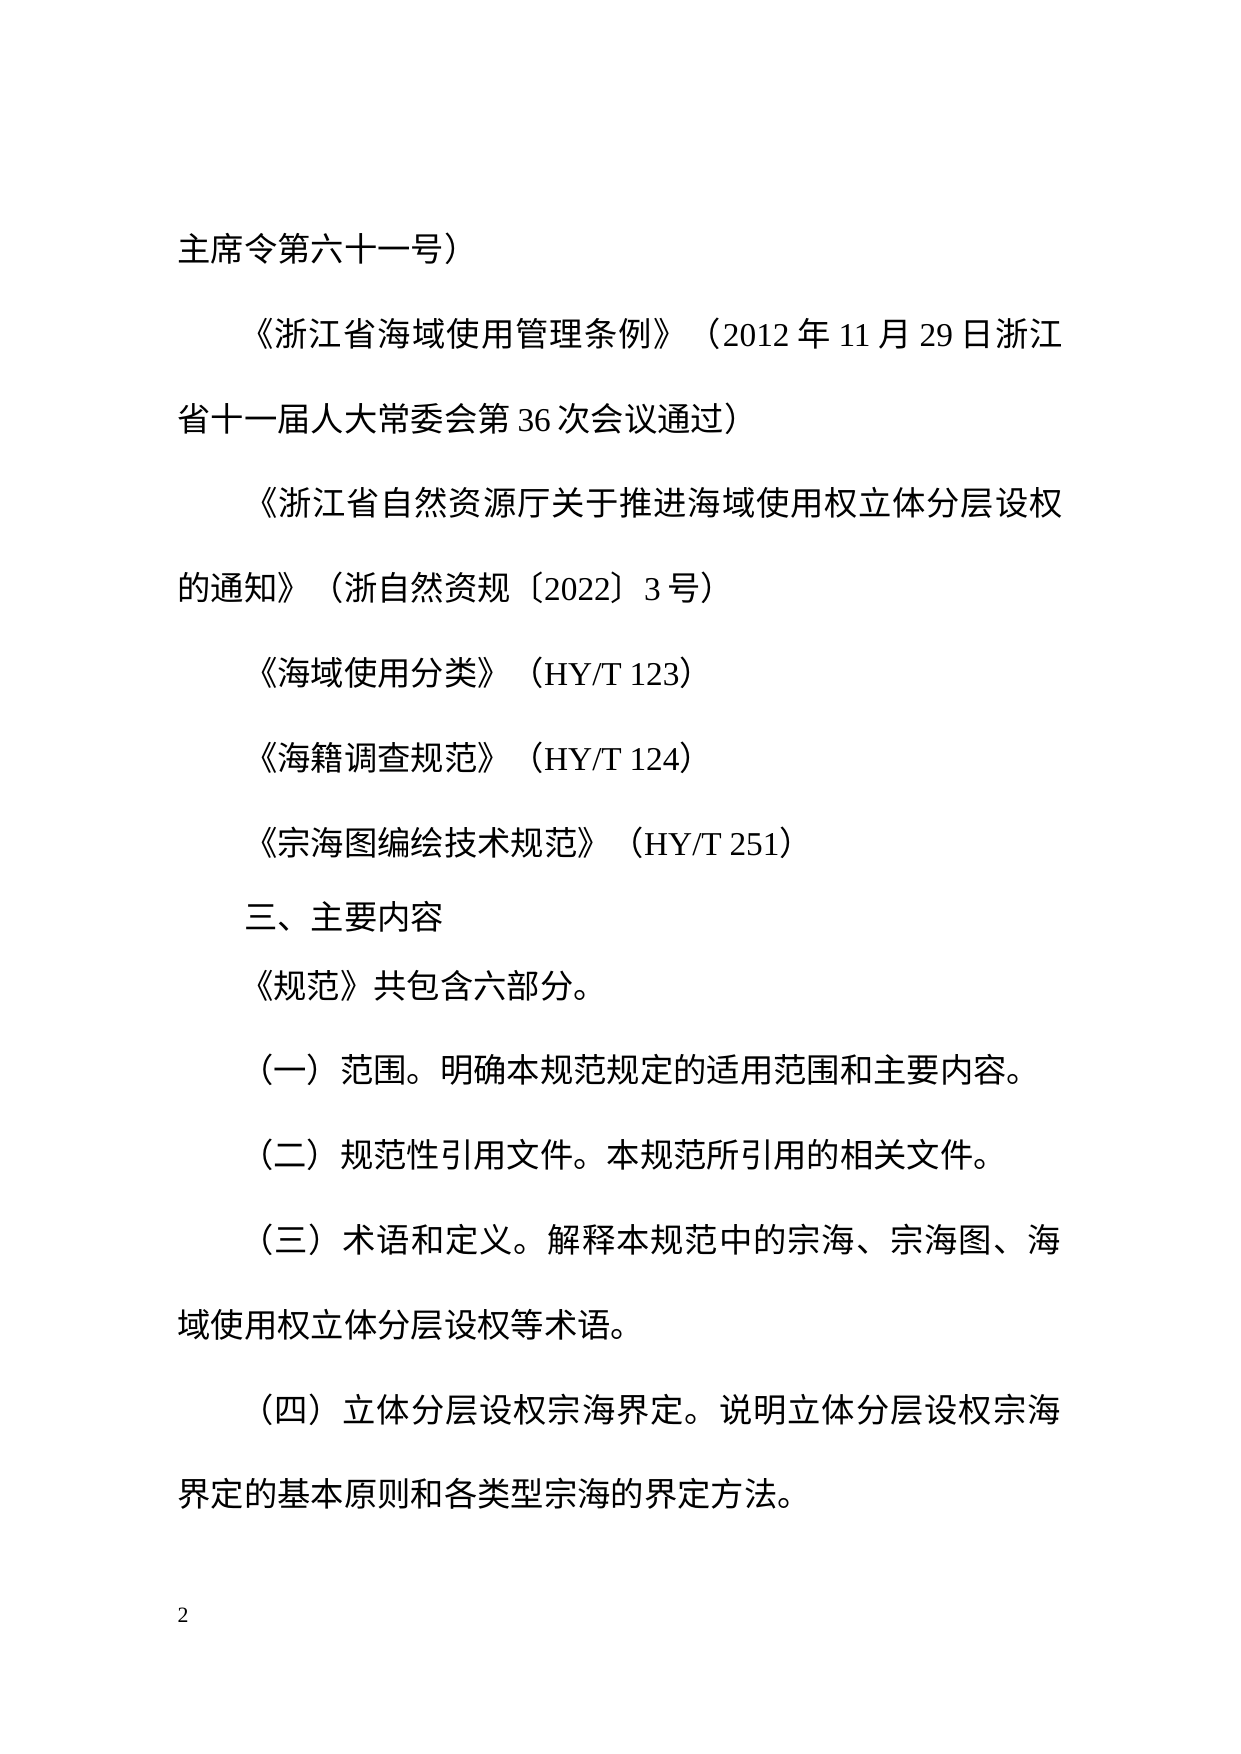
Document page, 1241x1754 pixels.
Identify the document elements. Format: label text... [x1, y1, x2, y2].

text （二）规范性引用文件。本规范所引用的相关文件。 [177, 1111, 1063, 1196]
text 《海域使用分类》（HY/T 123） [177, 628, 1063, 713]
text 《海籍调查规范》（HY/T 124） [177, 713, 1063, 798]
text （三）术语和定义。解释本规范中的宗海、宗海图、海域使用权立体分层设权等术语。 [177, 1196, 1063, 1365]
text 《规范》共包含六部分。 [177, 941, 1063, 1026]
text （四）立体分层设权宗海界定。说明立体分层设权宗海界定的基本原则和各类型宗海的界定方法。 [177, 1365, 1063, 1535]
text 《宗海图编绘技术规范》（HY/T 251） [177, 798, 1063, 883]
text 《浙江省自然资源厅关于推进海域使用权立体分层设权的通知》（浙自然资规〔2022〕3号） [177, 459, 1063, 628]
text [177, 204, 1063, 289]
text 三、主要内容 [177, 883, 1063, 941]
text （一）范围。明确本规范规定的适用范围和主要内容。 [177, 1026, 1063, 1111]
text 《浙江省海域使用管理条例》（2012年11月29日浙江省十一届人大常委会第36次会议通过） [177, 289, 1063, 459]
